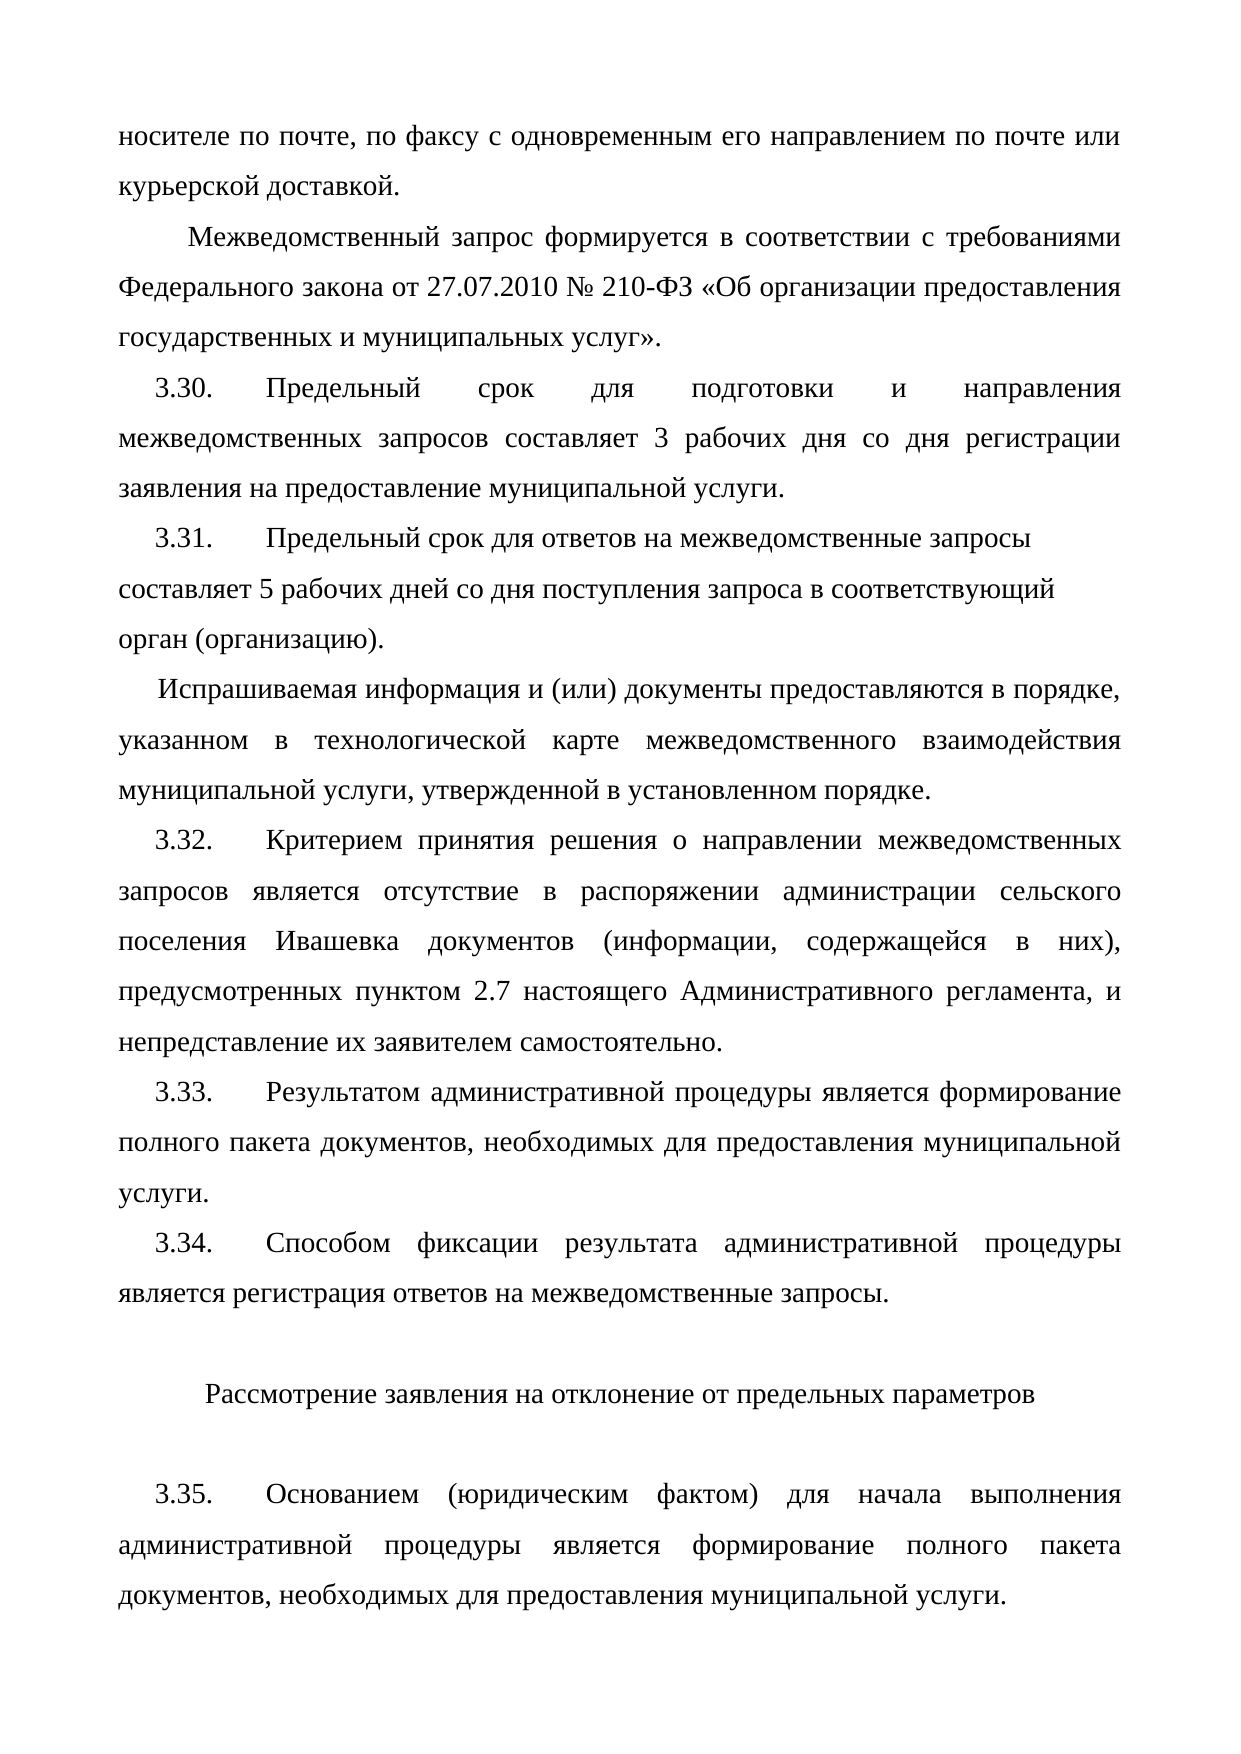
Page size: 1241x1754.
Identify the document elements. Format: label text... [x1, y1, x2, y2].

text 3.34. Способом фиксации результата административной процедуры является регистрация ответов на межведомственные запросы. [118, 1225, 1122, 1309]
text 3.31. Предельный срок для ответов на межведомственные запросы [118, 521, 1122, 554]
text 3.32. Критерием принятия решения о направлении межведомственных запросов является отсутствие в распоряжении администрации сельского поселения Ивашевка документов (информации, содержащейся в них), предусмотренных пунктом 2.7 настоящего Административного регламента, и непредставление их заявителем самостоятельно. [118, 822, 1122, 1057]
text Межведомственный запрос формируется в соответствии с требованиями Федерального закона от 27.07.2010 № 210-ФЗ «Об организации предоставления государственных и муниципальных услуг». [118, 219, 1122, 353]
text Испрашиваемая информация и (или) документы предоставляются в порядке, указанном в технологической карте межведомственного взаимодействия муниципальной услуги, утвержденной в установленном порядке. [118, 672, 1122, 806]
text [118, 118, 1122, 202]
text 3.30. Предельный срок для подготовки и направления межведомственных запросов составляет 3 рабочих дня со дня регистрации заявления на предоставление муниципальной услуги. [118, 370, 1122, 504]
text орган (организацию). [118, 621, 1122, 655]
text 3.33. Результатом административной процедуры является формирование полного пакета документов, необходимых для предоставления муниципальной услуги. [118, 1074, 1122, 1208]
text составляет 5 рабочих дней со дня поступления запроса в соответствующий [118, 571, 1122, 604]
text Рассмотрение заявления на отклонение от предельных параметров [118, 1376, 1122, 1409]
text 3.35. Основанием (юридическим фактом) для начала выполнения административной процедуры является формирование полного пакета документов, необходимых для предоставления муниципальной услуги. [118, 1477, 1122, 1611]
